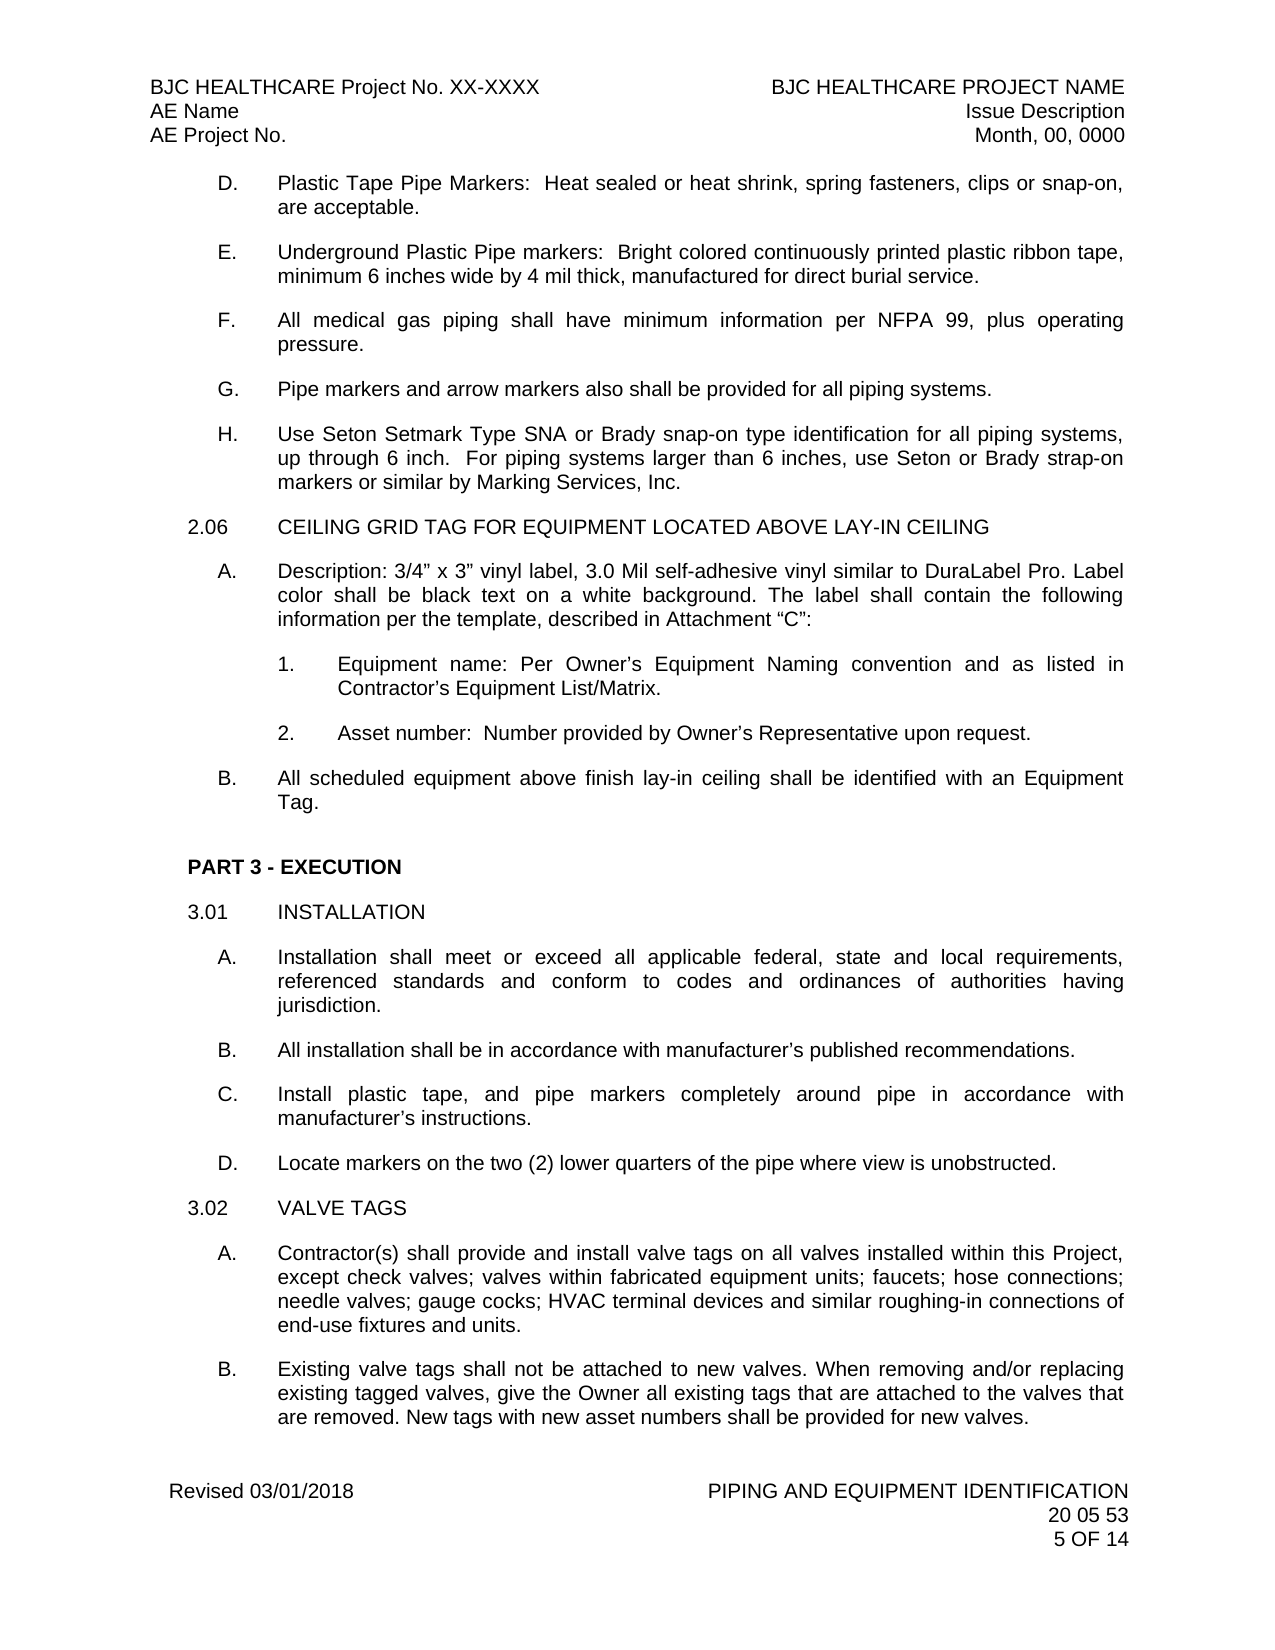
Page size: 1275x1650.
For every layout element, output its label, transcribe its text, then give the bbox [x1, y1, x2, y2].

list All medical gas piping shall have minimum information per NFPA 99, plus operating pressure. [217, 308, 1125, 356]
text INSTALLATION [187, 900, 1125, 924]
list Pipe markers and arrow markers also shall be provided for all piping systems. [217, 377, 1125, 401]
text EXECUTION [187, 855, 1125, 879]
list Existing valve tags shall not be attached to new valves. When removing and/or replacing existing tagged valves, give the Owner all existing tags that are attached to the valves that are removed. New tags with new asset numbers shall be provided for new valves. [217, 1357, 1125, 1429]
list Use Seton Setmark Type SNA or Brady snap-on type identification for all piping systems, up through 6 inch. For piping systems larger than 6 inches, use Seton or Brady strap-on markers or similar by Marking Services, Inc. [217, 422, 1125, 494]
list Plastic Tape Pipe Markers: Heat sealed or heat shrink, spring fasteners, clips or snap-on, are acceptable. [217, 171, 1125, 219]
list Contractor(s) shall provide and install valve tags on all valves installed within this Project, except check valves; valves within fabricated equipment units; faucets; hose connections; needle valves; gauge cocks; HVAC terminal devices and similar roughing-in connections of end-use fixtures and units. [217, 1241, 1125, 1336]
list Installation shall meet or exceed all applicable federal, state and local requirements, referenced standards and conform to codes and ordinances of authorities having jurisdiction. [217, 945, 1125, 1017]
list All installation shall be in accordance with manufacturer’s published recommendations. [217, 1037, 1125, 1061]
text valve tags [187, 1196, 1125, 1220]
text Ceiling Grid Tag For equipment LoCATED ABOVE Lay-in Ceiling [187, 514, 1125, 538]
list All scheduled equipment above finish lay-in ceiling shall be identified with an Equipment Tag. [217, 766, 1125, 813]
list Locate markers on the two (2) lower quarters of the pipe where view is unobstructed. [217, 1151, 1125, 1175]
list Description: 3/4” x 3” vinyl label, 3.0 Mil self-adhesive vinyl similar to DuraLabel Pro. Label color shall be black text on a white background. The label shall contain the following information per the template, described in Attachment “C”: [217, 559, 1125, 631]
text Equipment name: Per Owner’s Equipment Naming convention and as listed in Contractor’s Equipment List/Matrix. [277, 652, 1125, 700]
list Install plastic tape, and pipe markers completely around pipe in accordance with manufacturer’s instructions. [217, 1082, 1125, 1130]
text Asset number: Number provided by Owner’s Representative upon request. [277, 721, 1125, 745]
list Underground Plastic Pipe markers: Bright colored continuously printed plastic ribbon tape, minimum 6 inches wide by 4 mil thick, manufactured for direct burial service. [217, 239, 1125, 287]
